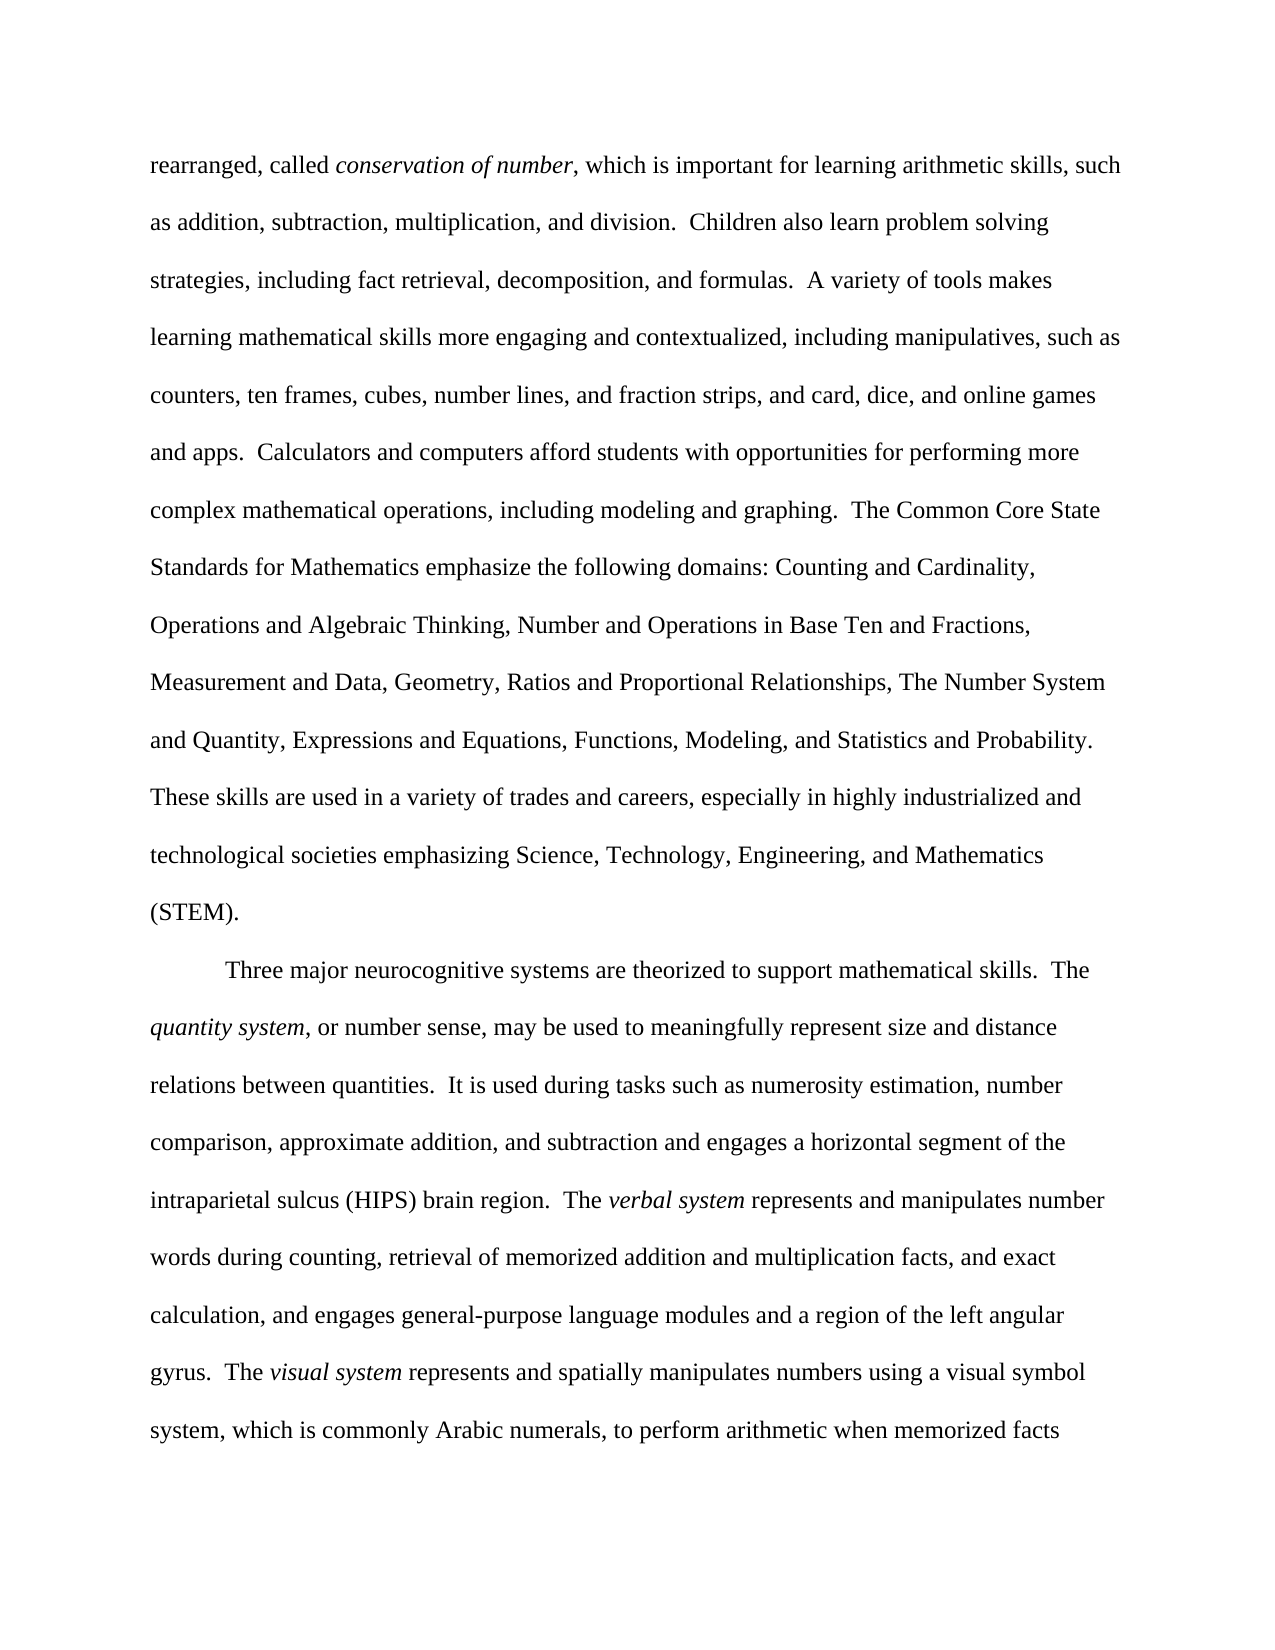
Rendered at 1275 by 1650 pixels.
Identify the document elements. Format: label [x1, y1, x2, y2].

text [150, 150, 1125, 926]
text [150, 955, 1125, 1444]
